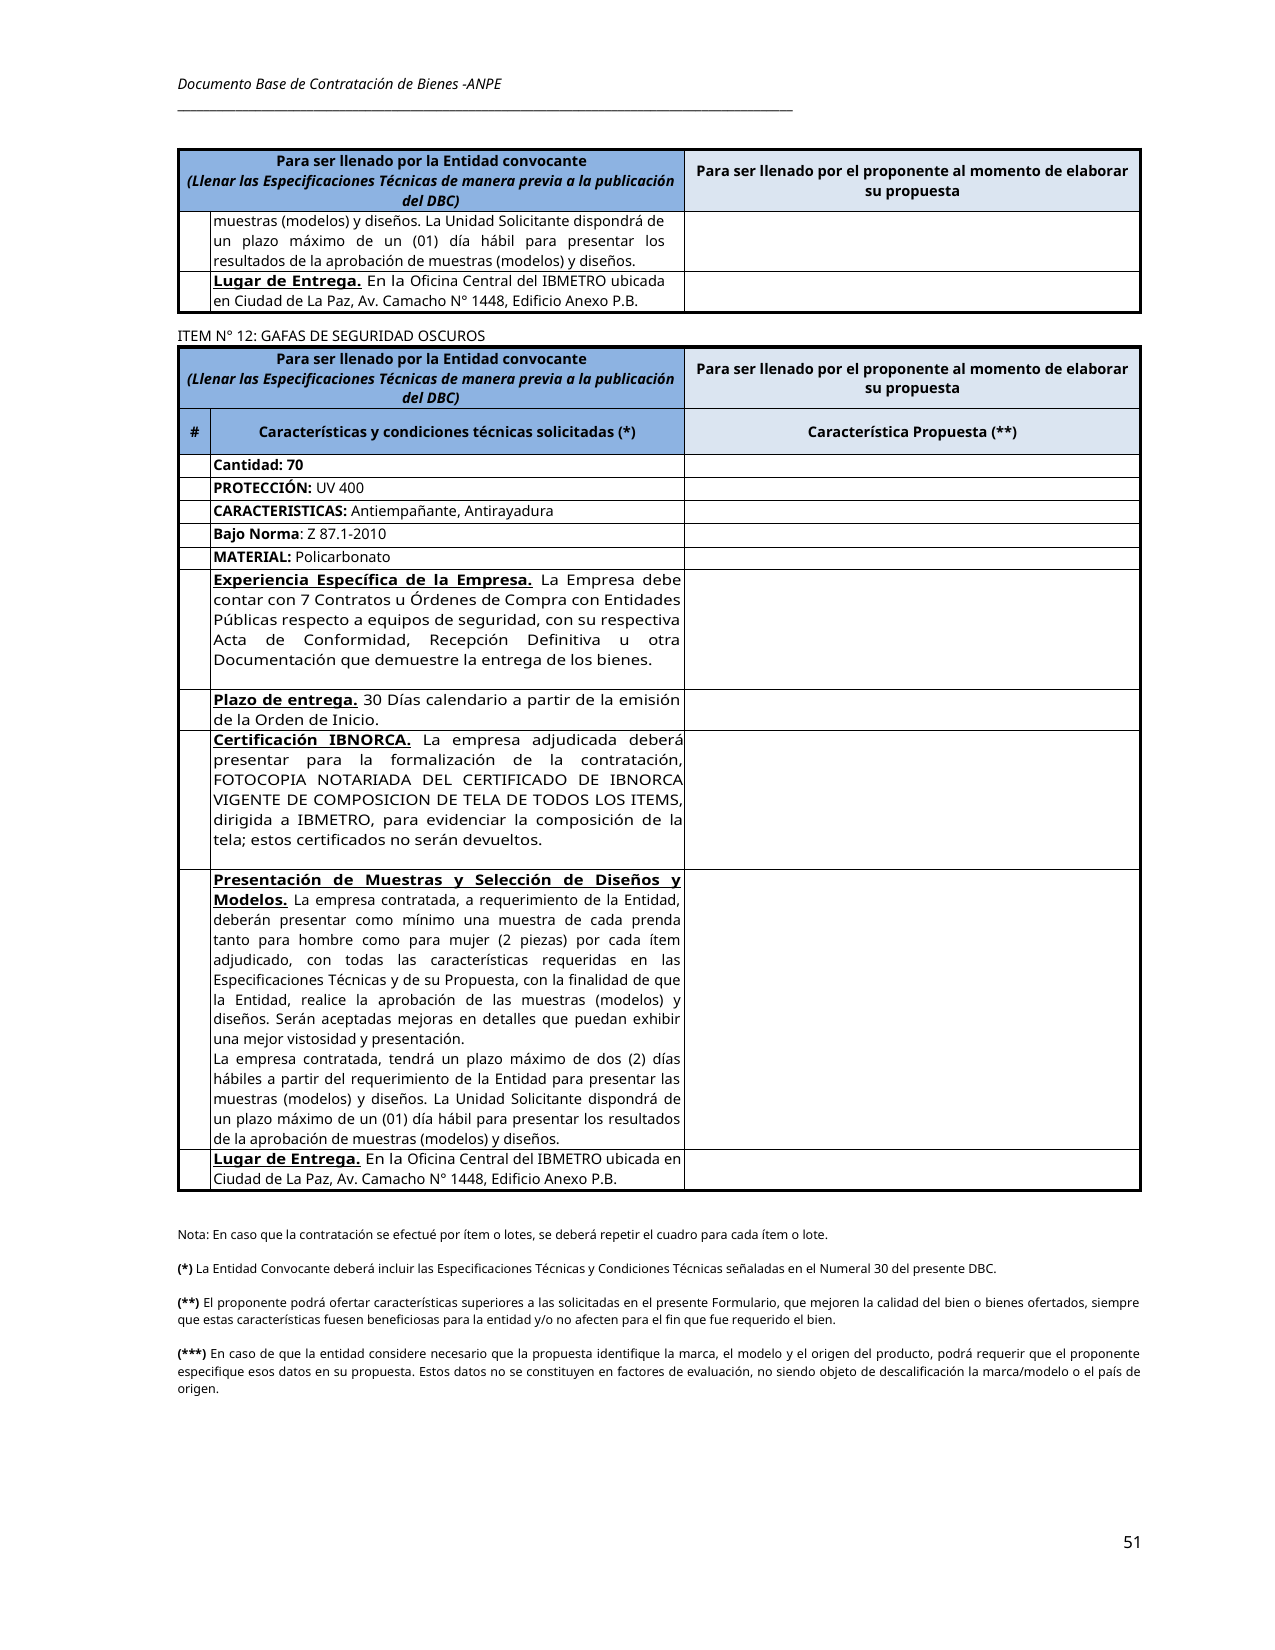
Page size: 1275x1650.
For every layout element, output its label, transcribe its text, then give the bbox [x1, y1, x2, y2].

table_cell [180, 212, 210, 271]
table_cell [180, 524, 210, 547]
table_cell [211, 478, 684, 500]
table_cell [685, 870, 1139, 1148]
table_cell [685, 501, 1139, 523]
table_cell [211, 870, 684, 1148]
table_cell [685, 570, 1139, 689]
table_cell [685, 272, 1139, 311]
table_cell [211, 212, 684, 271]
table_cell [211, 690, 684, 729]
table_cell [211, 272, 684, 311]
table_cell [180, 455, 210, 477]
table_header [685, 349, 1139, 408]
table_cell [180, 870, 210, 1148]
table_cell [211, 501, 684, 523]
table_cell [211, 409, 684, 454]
text ITEM N° 12: GAFAS DE SEGURIDAD OSCUROS [177, 326, 1142, 345]
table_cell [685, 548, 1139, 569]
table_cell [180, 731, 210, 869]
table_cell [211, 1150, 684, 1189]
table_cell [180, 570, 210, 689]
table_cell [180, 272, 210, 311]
text (**) El proponente podrá ofertar características superiores a las solicitadas en el presente Formulario, que mejoren la calidad del bien o bienes ofertados, siempre que estas características fuesen beneficiosas para la entidad y/o no afecten para el fin que fue requerido el bien. [177, 1294, 1142, 1328]
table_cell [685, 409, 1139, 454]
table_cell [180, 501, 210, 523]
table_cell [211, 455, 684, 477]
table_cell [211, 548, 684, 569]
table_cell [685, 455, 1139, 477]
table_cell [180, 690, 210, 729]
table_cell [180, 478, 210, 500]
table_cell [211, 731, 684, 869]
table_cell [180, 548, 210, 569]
text (***) En caso de que la entidad considere necesario que la propuesta identifique la marca, el modelo y el origen del producto, podrá requerir que el proponente especifique esos datos en su propuesta. Estos datos no se constituyen en factores de evaluación, no siendo objeto de descalificación la marca/modelo o el país de origen. [177, 1346, 1142, 1397]
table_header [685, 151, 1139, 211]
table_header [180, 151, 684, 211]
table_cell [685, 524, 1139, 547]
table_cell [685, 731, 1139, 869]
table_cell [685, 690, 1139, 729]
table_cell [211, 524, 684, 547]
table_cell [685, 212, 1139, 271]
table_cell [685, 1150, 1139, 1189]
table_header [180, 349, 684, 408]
text (*) La Entidad Convocante deberá incluir las Especificaciones Técnicas y Condiciones Técnicas señaladas en el Numeral 30 del presente DBC. [177, 1260, 1142, 1277]
text Nota: En caso que la contratación se efectué por ítem o lotes, se deberá repetir el cuadro para cada ítem o lote. [177, 1226, 1142, 1243]
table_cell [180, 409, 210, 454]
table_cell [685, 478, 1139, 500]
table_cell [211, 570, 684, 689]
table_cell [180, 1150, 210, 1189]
